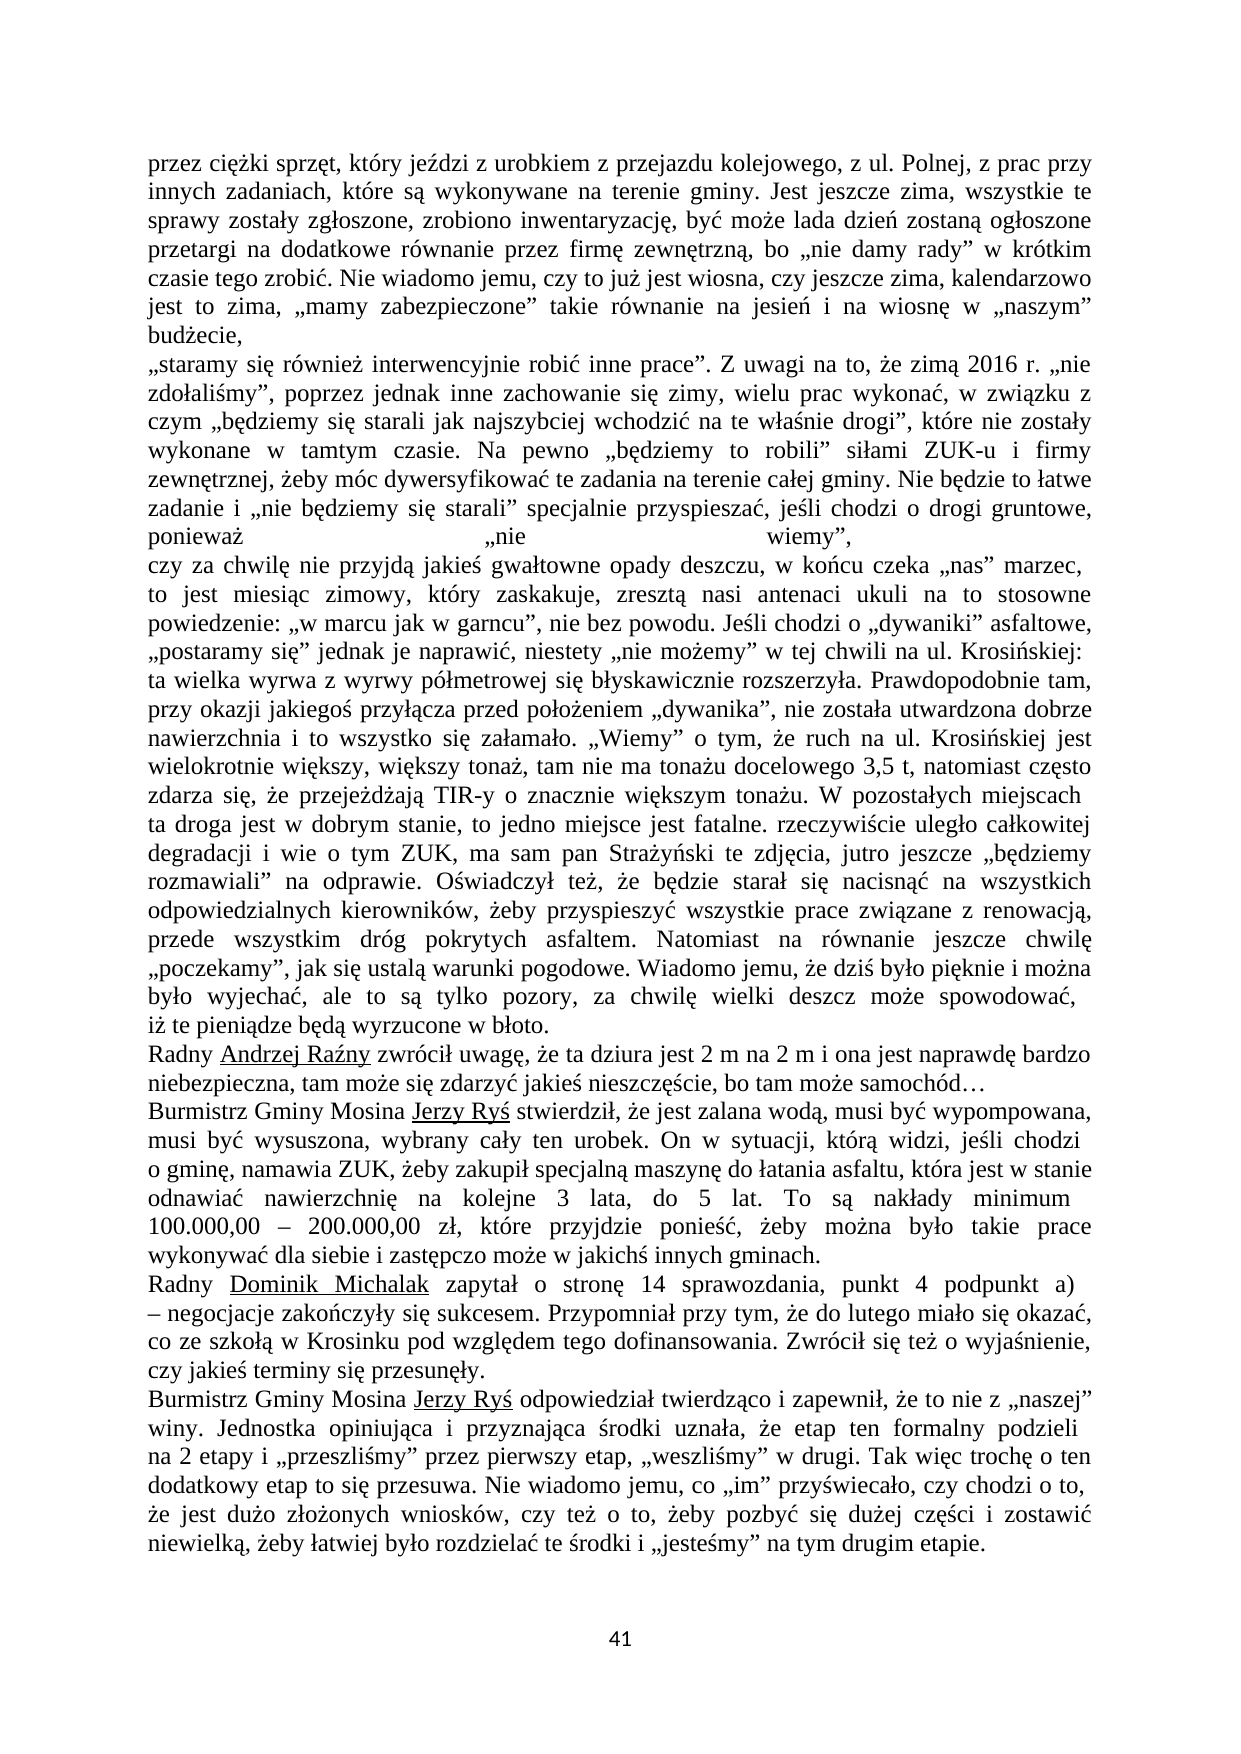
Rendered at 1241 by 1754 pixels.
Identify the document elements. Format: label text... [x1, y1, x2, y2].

text Burmistrz Gminy Mosina Jerzy Ryś odpowiedział twierdząco i zapewnił, że to nie z „naszej” winy. Jednostka opiniująca i przyznająca środki uznała, że etap ten formalny podzieli na 2 etapy i „przeszliśmy” przez pierwszy etap, „weszliśmy” w drugi. Tak więc trochę o ten dodatkowy etap to się przesuwa. Nie wiadomo jemu, co „im” przyświecało, czy chodzi o to, że jest dużo złożonych wniosków, czy też o to, żeby pozbyć się dużej części i zostawić niewielką, żeby łatwiej było rozdzielać te środki i „jesteśmy” na tym drugim etapie. [148, 1384, 1093, 1556]
text Radny Dominik Michalak zapytał o stronę 14 sprawozdania, punkt 4 podpunkt a) – negocjacje zakończyły się sukcesem. Przypomniał przy tym, że do lutego miało się okazać, co ze szkołą w Krosinku pod względem tego dofinansowania. Zwrócił się też o wyjaśnienie, czy jakieś terminy się przesunęły. [148, 1269, 1093, 1384]
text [148, 148, 1093, 1039]
text Radny Andrzej Raźny zwrócił uwagę, że ta dziura jest 2 m na 2 m i ona jest naprawdę bardzo niebezpieczna, tam może się zdarzyć jakieś nieszczęście, bo tam może samochód… [148, 1039, 1093, 1096]
text Burmistrz Gminy Mosina Jerzy Ryś stwierdził, że jest zalana wodą, musi być wypompowana, musi być wysuszona, wybrany cały ten urobek. On w sytuacji, którą widzi, jeśli chodzi o gminę, namawia ZUK, żeby zakupił specjalną maszynę do łatania asfaltu, która jest w stanie odnawiać nawierzchnię na kolejne 3 lata, do 5 lat. To są nakłady minimum 100.000,00 – 200.000,00 zł, które przyjdzie ponieść, żeby można było takie prace wykonywać dla siebie i zastępczo może w jakichś innych gminach. [148, 1096, 1093, 1269]
